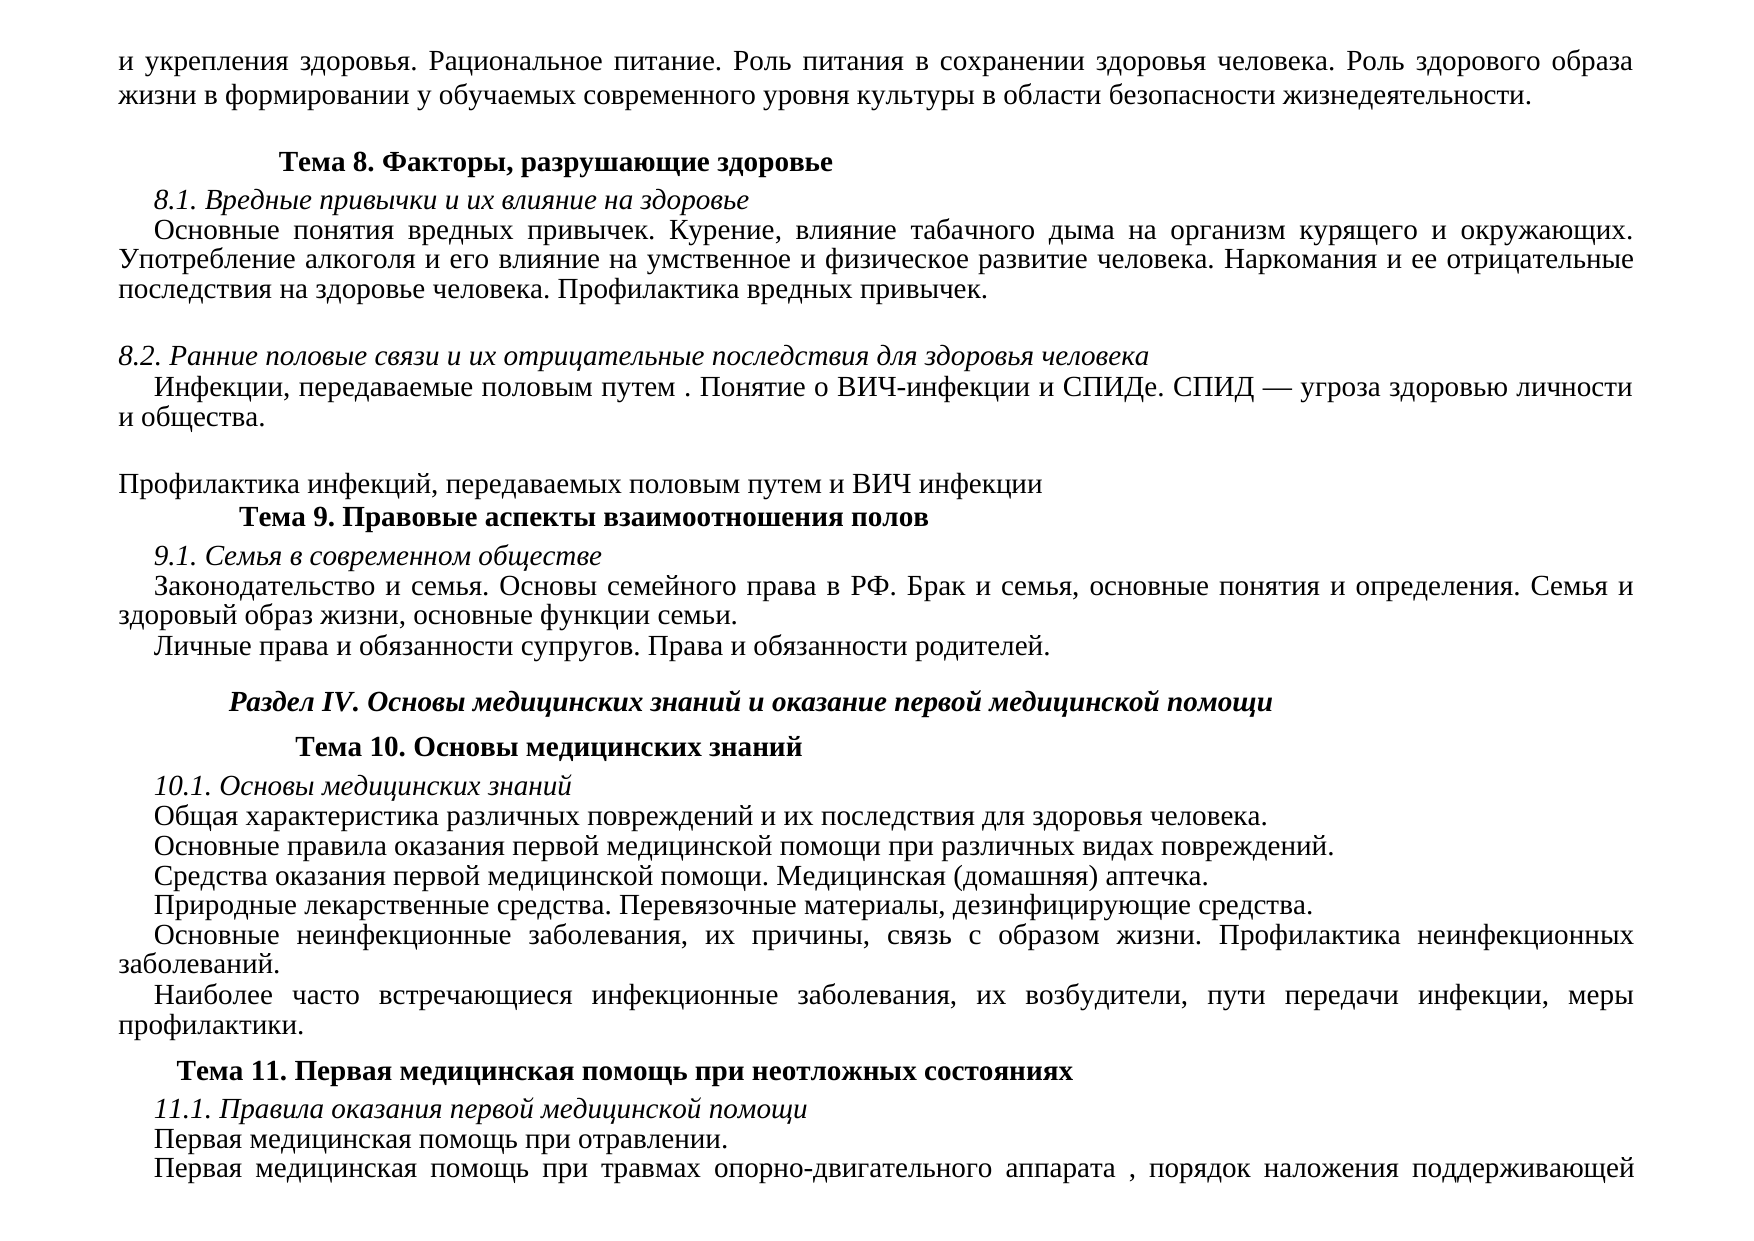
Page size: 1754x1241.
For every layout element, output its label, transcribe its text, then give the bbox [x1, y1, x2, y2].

text 8.1. Вредные привычки и их влияние на здоровье [153, 183, 1636, 216]
text 9.1. Семья в современном обществе [153, 538, 1636, 572]
text Основные правила оказания первой медицинской помощи при различных видах повреждений. [118, 832, 1636, 861]
text Средства оказания первой медицинской помощи. Медицинская (домашняя) аптечка. [118, 861, 1636, 891]
text Тема 9. Правовые аспекты взаимоотношения полов [239, 500, 1636, 533]
text 8.2. Ранние половые связи и их отрицательные последствия для здоровья человека [118, 338, 1636, 372]
text Тема 8. Факторы, разрушающие здоровье [278, 144, 1636, 178]
text Раздел IV. Основы медицинских знаний и оказание первой медицинской помощи [228, 684, 1523, 717]
text Инфекции, передаваемые половым путем . Понятие о ВИЧ-инфекции и СПИДе. СПИД — угроза здоровью личности и общества. [118, 372, 1636, 433]
text Природные лекарственные средства. Перевязочные материалы, дезинфицирующие средства. [118, 891, 1636, 920]
text Общая характеристика различных повреждений и их последствия для здоровья человека. [118, 802, 1636, 832]
text Законодательство и семья. Основы семейного права в РФ. Брак и семья, основные понятия и определения. Семья и здоровый образ жизни, основные функции семьи. [118, 572, 1636, 631]
text Тема 11. Первая медицинская помощь при неотложных состояниях [176, 1053, 1636, 1086]
text Наиболее часто встречающиеся инфекционные заболевания, их возбудители, пути передачи инфекции, меры профилактики. [118, 980, 1636, 1041]
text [118, 44, 1636, 111]
text 10.1. Основы медицинских знаний [153, 769, 1636, 802]
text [118, 1154, 1636, 1184]
text Профилактика инфекций, передаваемых половым путем и ВИЧ инфекции [118, 467, 1636, 500]
text Первая медицинская помощь при отравлении. [153, 1125, 1636, 1154]
text Личные права и обязанности супругов. Права и обязанности родителей. [118, 631, 1636, 661]
text Основные понятия вредных привычек. Курение, влияние табачного дыма на организм курящего и окружающих. Употребление алкоголя и его влияние на умственное и физическое развитие человека. Наркомания и ее отрицательные последствия на здоровье человека. Профилактика вредных привычек. [118, 216, 1636, 305]
text Основные неинфекционные заболевания, их причины, связь с образом жизни. Профилактика неинфекционных заболеваний. [118, 921, 1636, 979]
text Тема 10. Основы медицинских знаний [295, 729, 1636, 763]
text 11.1. Правила оказания первой медицинской помощи [153, 1092, 1636, 1125]
